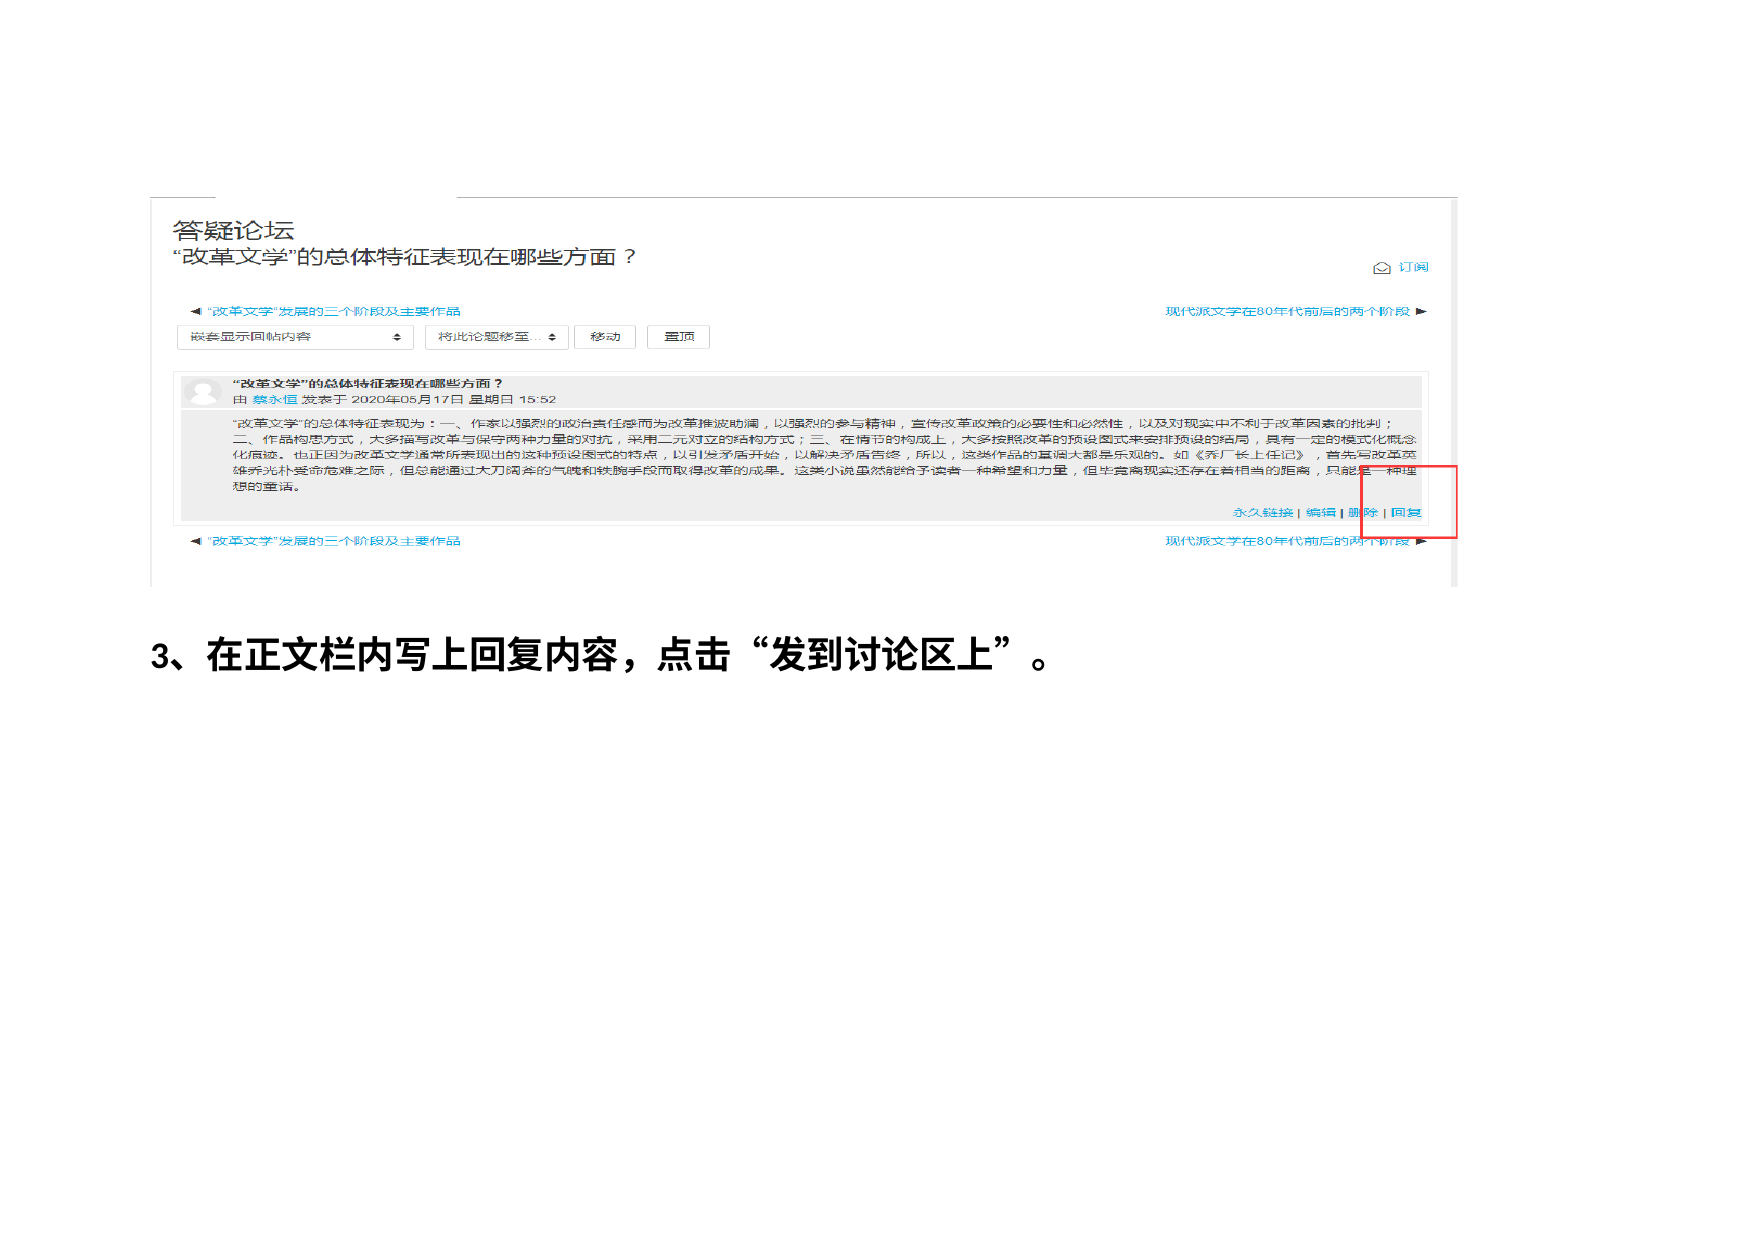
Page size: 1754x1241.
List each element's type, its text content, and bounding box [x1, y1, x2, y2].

picture [150, 197, 1458, 587]
text 3、在正文栏内写上回复内容，点击“发到讨论区上”。 [150, 620, 1604, 685]
